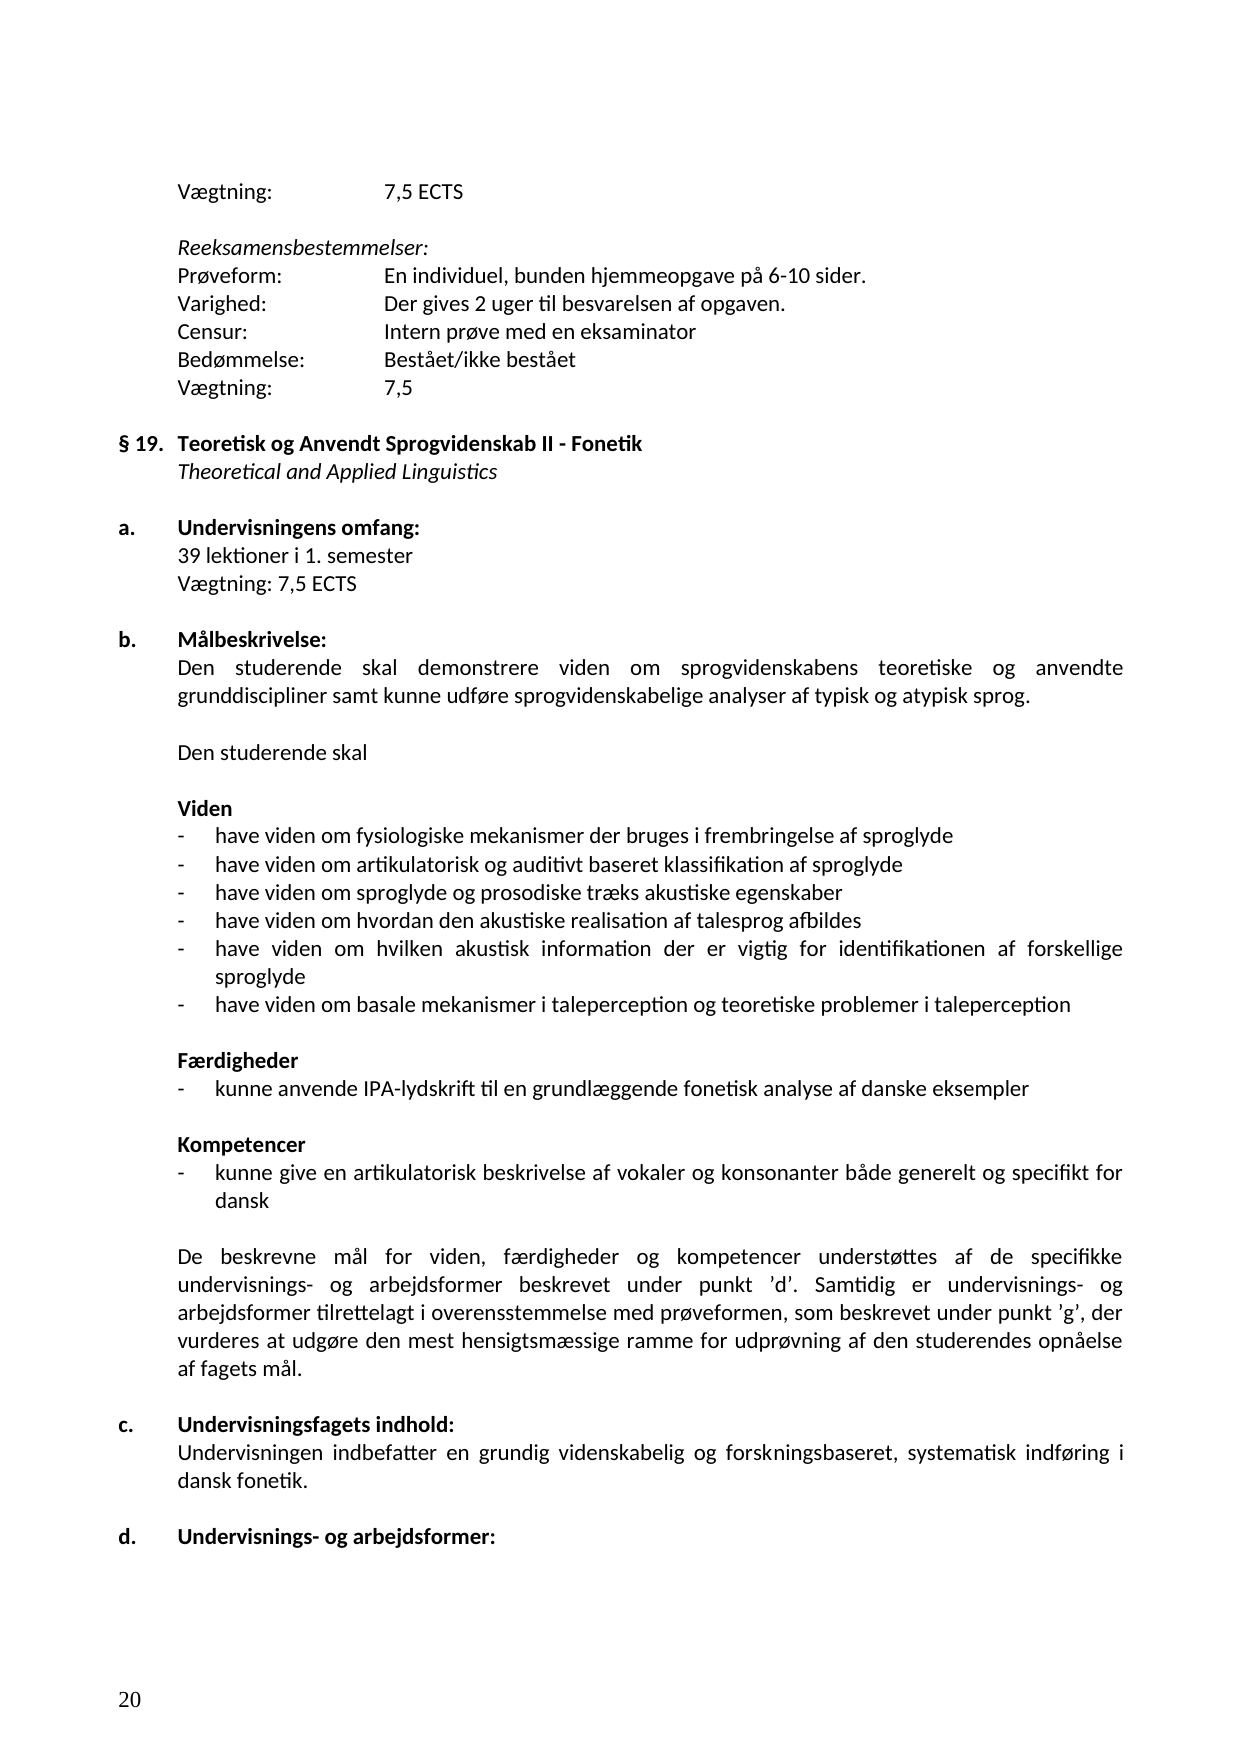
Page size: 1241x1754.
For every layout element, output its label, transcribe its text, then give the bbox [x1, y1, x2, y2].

text Færdigheder [177, 1046, 1124, 1074]
list have viden om hvordan den akustiske realisation af talesprog afbildes [177, 906, 1124, 934]
text Undervisningen indbefatter en grundig videnskabelig og forskningsbaseret, systematisk indføring i dansk fonetik. [177, 1438, 1124, 1494]
text Den studerende skal demonstrere viden om sprogvidenskabens teoretiske og anvendte grunddiscipliner samt kunne udføre sprogvidenskabelige analyser af typisk og atypisk sprog. [177, 653, 1124, 709]
list have viden om sproglyde og prosodiske træks akustiske egenskaber [177, 878, 1124, 906]
list kunne give en artikulatorisk beskrivelse af vokaler og konsonanter både generelt og specifikt for dansk [177, 1158, 1124, 1214]
text c. Undervisningsfagets indhold: [118, 1410, 1124, 1438]
text b. Målbeskrivelse: [118, 626, 1124, 653]
text Vægtning: 7,5 ECTS [177, 569, 1124, 597]
text Kompetencer [177, 1130, 1124, 1158]
text Reeksamensbestemmelser: [177, 233, 1124, 261]
list have viden om fysiologiske mekanismer der bruges i frembringelse af sproglyde [177, 822, 1124, 850]
text 39 lektioner i 1. semester [177, 541, 1124, 569]
text a. Undervisningens omfang: [118, 513, 1124, 541]
list have viden om basale mekanismer i taleperception og teoretiske problemer i taleperception [177, 990, 1124, 1018]
list kunne anvende IPA-lydskrift til en grundlæggende fonetisk analyse af danske eksempler [177, 1074, 1124, 1102]
list have viden om hvilken akustisk information der er vigtig for identifikationen af forskellige sproglyde [177, 934, 1124, 990]
text Varighed: Der gives 2 uger til besvarelsen af opgaven. [177, 289, 1124, 317]
text Vægtning: 7,5 [177, 373, 1124, 401]
text Bedømmelse: Bestået/ikke bestået [177, 345, 1124, 373]
text Vægtning: 7,5 ECTS [177, 177, 1124, 205]
text Censur: Intern prøve med en eksaminator [177, 317, 1124, 345]
text Theoretical and Applied Linguistics [118, 457, 1124, 485]
text Prøveform: En individuel, bunden hjemmeopgave på 6-10 sider. [177, 261, 1124, 289]
text Den studerende skal [177, 738, 1124, 766]
text Viden [177, 794, 1124, 822]
list have viden om artikulatorisk og auditivt baseret klassifikation af sproglyde [177, 850, 1124, 878]
text De beskrevne mål for viden, færdigheder og kompetencer understøttes af de specifikke undervisnings- og arbejdsformer beskrevet under punkt ’d’. Samtidig er undervisnings- og arbejdsformer tilrettelagt i overensstemmelse med prøveformen, som beskrevet under punkt ’g’, der vurderes at udgøre den mest hensigtsmæssige ramme for udprøvning af den studerendes opnåelse af fagets mål. [177, 1242, 1124, 1382]
text d. Undervisnings- og arbejdsformer: [118, 1522, 1124, 1550]
subtitle Teoretisk og Anvendt Sprogvidenskab II - Fonetik [118, 429, 1124, 457]
